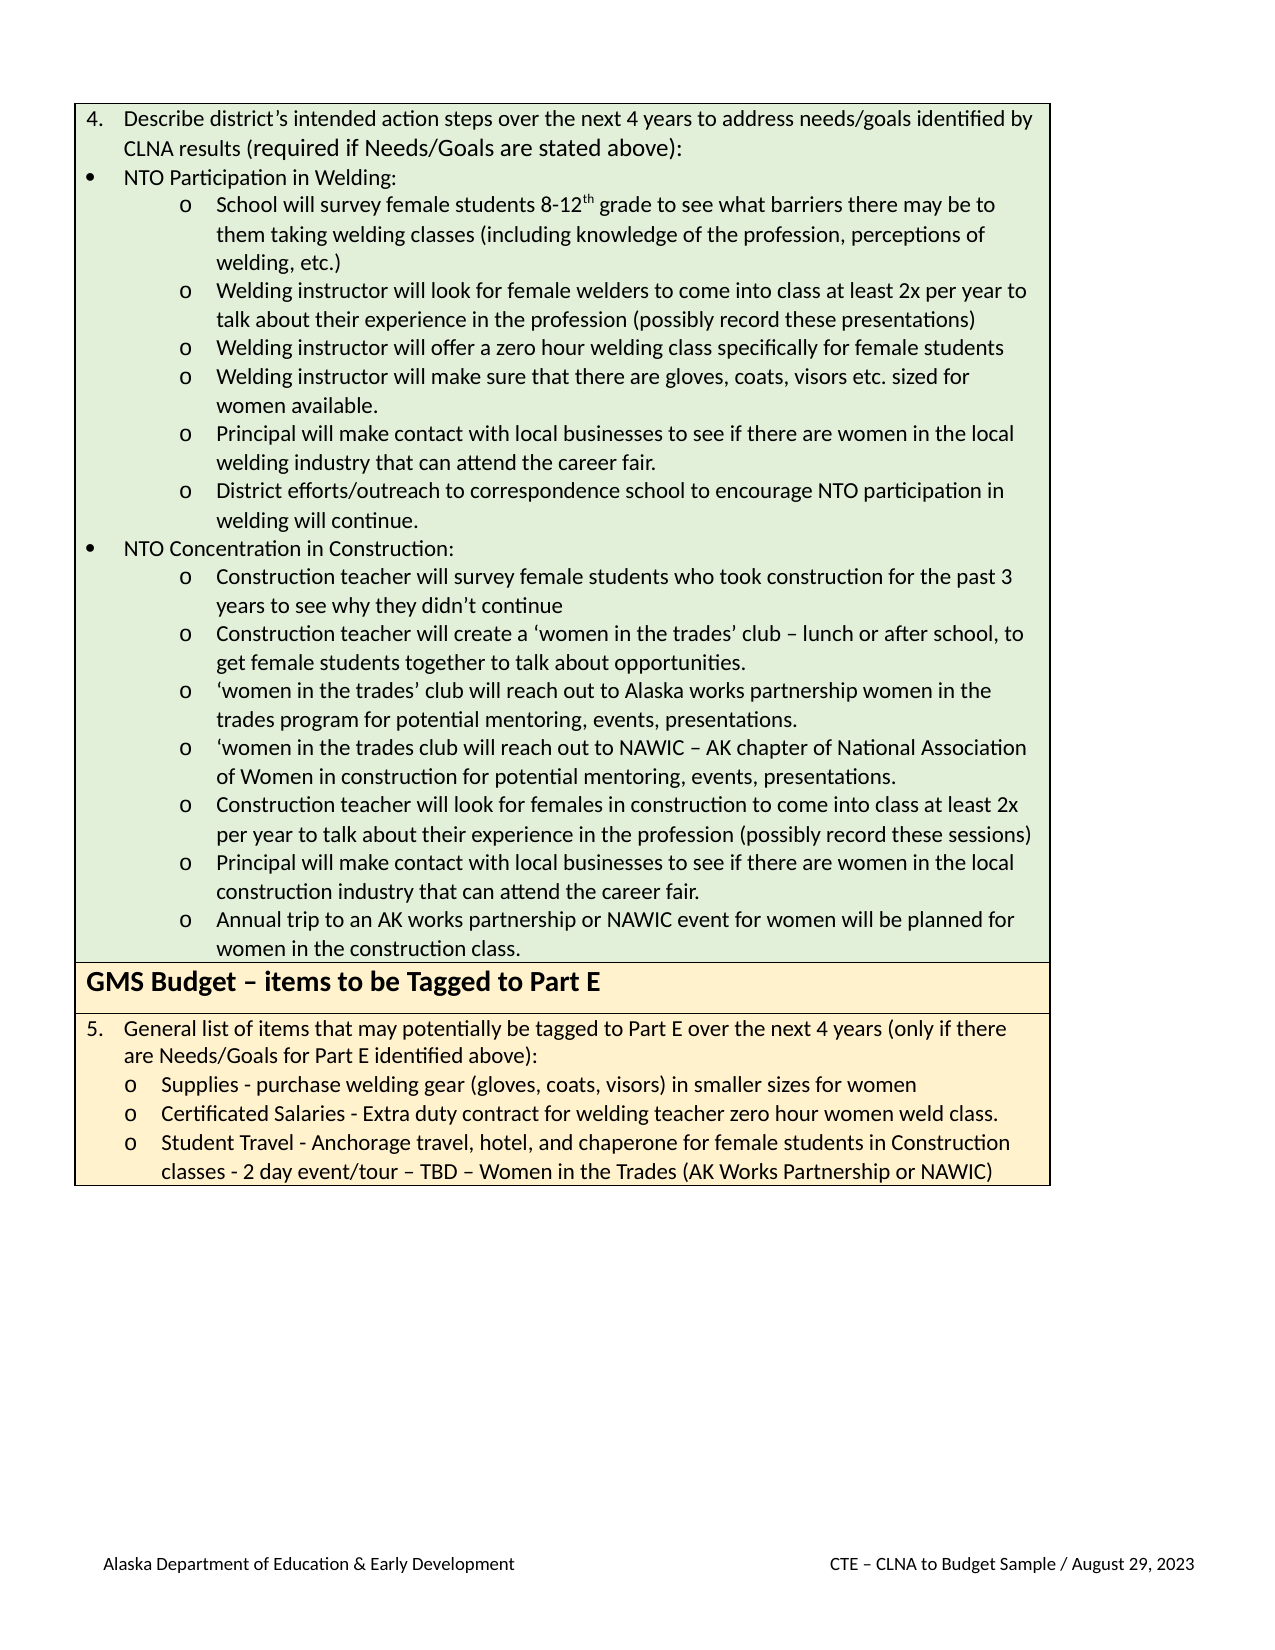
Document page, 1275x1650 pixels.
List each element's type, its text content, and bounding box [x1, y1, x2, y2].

table_cell General list of items that may potentially be tagged to Part E over the next 4 years (only if there are Needs/Goals for Part E identified above): Supplies - purchase welding gear (gloves, coats, visors) in smaller sizes for women Certificated Salaries - Extra duty contract for welding teacher zero hour women weld class. Student Travel - Anchorage travel, hotel, and chaperone for female students in Construction classes - 2 day event/tour – TBD – Women in the Trades (AK Works Partnership or NAWIC) [76, 1014, 1049, 1185]
table_cell Describe district’s intended action steps over the next 4 years to address needs/goals identified by CLNA results (required if Needs/Goals are stated above): NTO Participation in Welding: School will survey female students 8-12th grade to see what barriers there may be to them taking welding classes (including knowledge of the profession, perceptions of welding, etc.) Welding instructor will look for female welders to come into class at least 2x per year to talk about their experience in the profession (possibly record these presentations) Welding instructor will offer a zero hour welding class specifically for female students Welding instructor will make sure that there are gloves, coats, visors etc. sized for women available. Principal will make contact with local businesses to see if there are women in the local welding industry that can attend the career fair. District efforts/outreach to correspondence school to encourage NTO participation in welding will continue. NTO Concentration in Construction: Construction teacher will survey female students who took construction for the past 3 years to see why they didn’t continue Construction teacher will create a ‘women in the trades’ club – lunch or after school, to get female students together to talk about opportunities. ‘women in the trades’ club will reach out to Alaska works partnership women in the trades program for potential mentoring, events, presentations. ‘women in the trades club will reach out to NAWIC – AK chapter of National Association of Women in construction for potential mentoring, events, presentations. Construction teacher will look for females in construction to come into class at least 2x per year to talk about their experience in the profession (possibly record these sessions) Principal will make contact with local businesses to see if there are women in the local construction industry that can attend the career fair. Annual trip to an AK works partnership or NAWIC event for women will be planned for women in the construction class. [76, 104, 1049, 962]
table_cell GMS Budget – items to be Tagged to Part E [76, 963, 1049, 1013]
